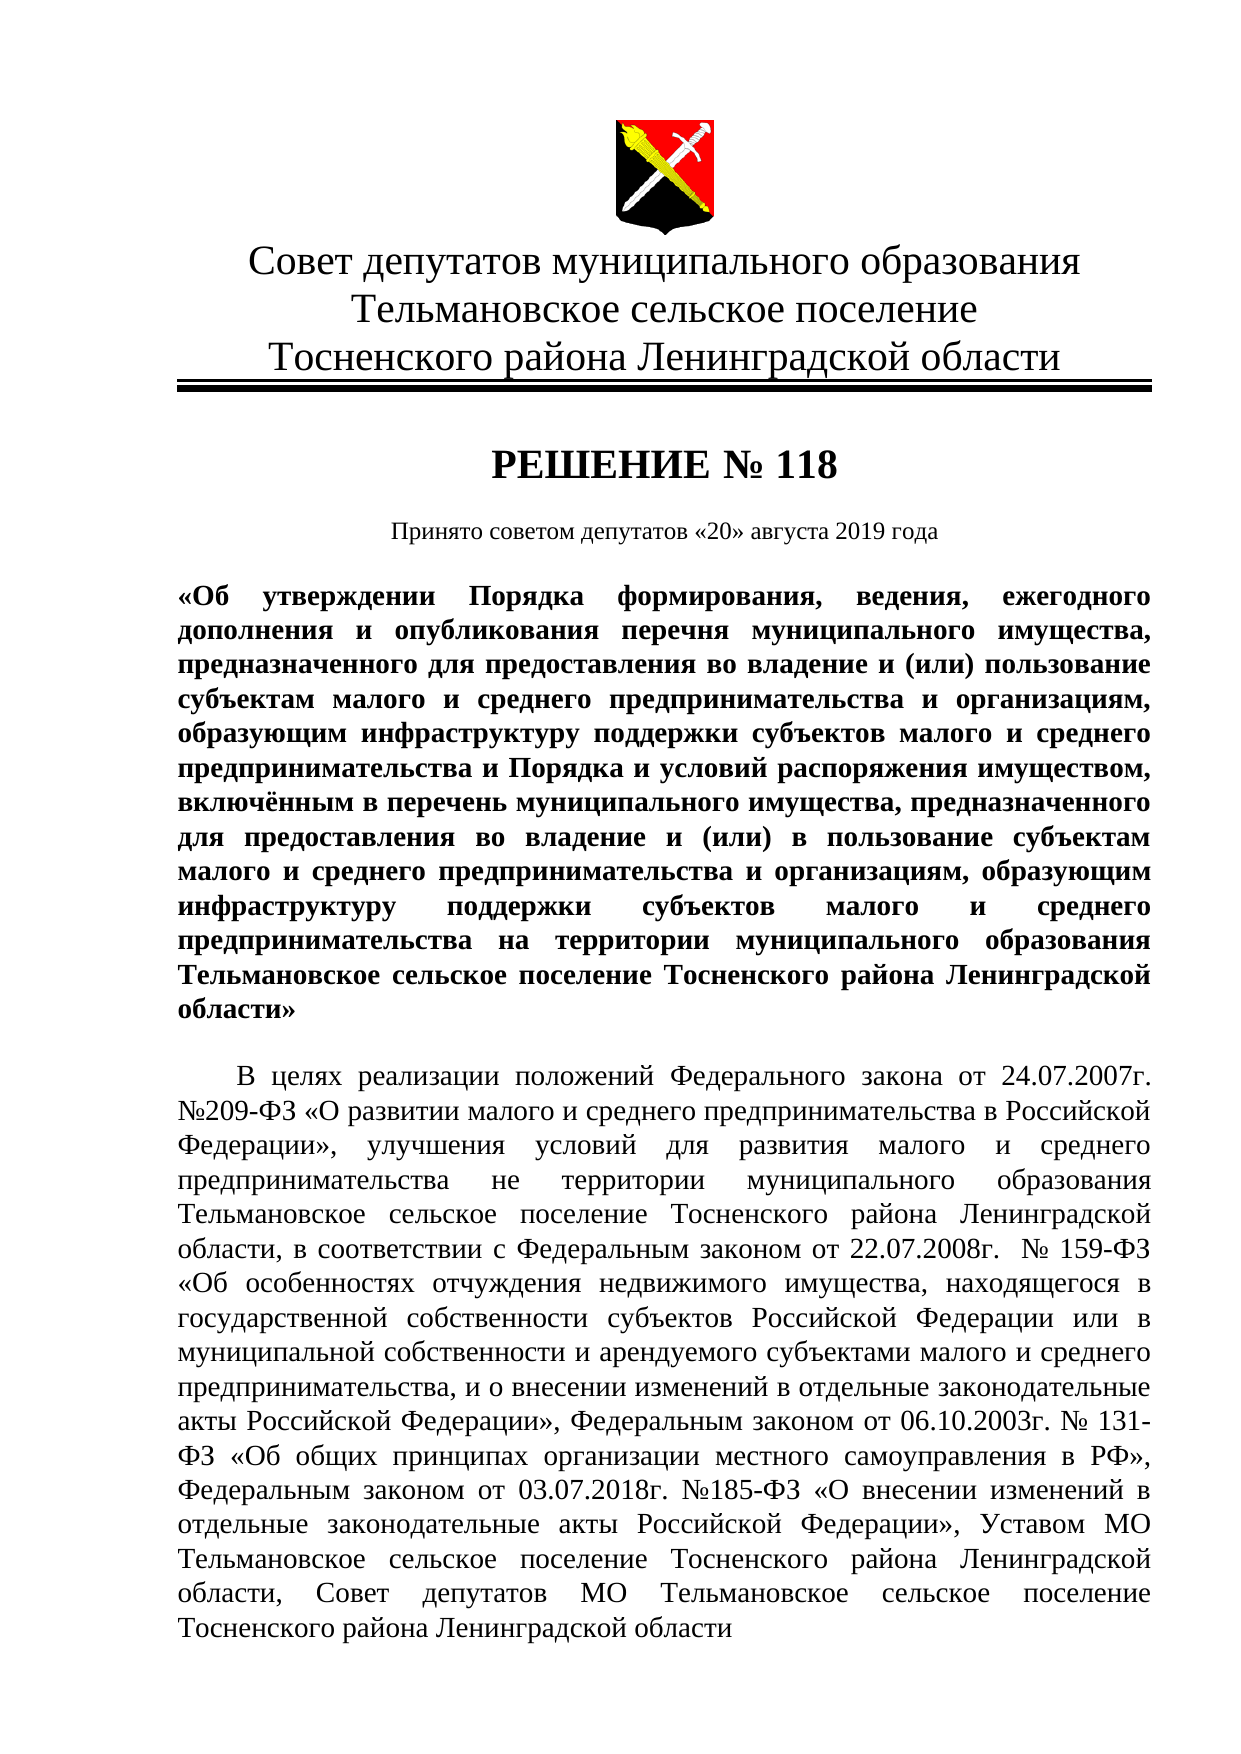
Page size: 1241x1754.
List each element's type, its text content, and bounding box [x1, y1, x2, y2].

text РЕШЕНИЕ № 118 [177, 439, 1152, 487]
text В целях реализации положений Федерального закона от 24.07.2007г. №209-ФЗ «О развитии малого и среднего предпринимательства в Российской Федерации», улучшения условий для развития малого и среднего предпринимательства не территории муниципального образования Тельмановское сельское поселение Тосненского района Ленинградской области, в соответствии с Федеральным законом от 22.07.2008г. № 159-ФЗ «Об особенностях отчуждения недвижимого имущества, находящегося в государственной собственности субъектов Российской Федерации или в муниципальной собственности и арендуемого субъектами малого и среднего предпринимательства, и о внесении изменений в отдельные законодательные акты Российской Федерации», Федеральным законом от 06.10.2003г. № 131-ФЗ «Об общих принципах организации местного самоуправления в РФ», Федеральным законом от 03.07.2018г. №185-ФЗ «О внесении изменений в отдельные законодательные акты Российской Федерации», Уставом МО Тельмановское сельское поселение Тосненского района Ленинградской области, Совет депутатов МО Тельмановское сельское поселение Тосненского района Ленинградской области [177, 1058, 1152, 1644]
picture [614, 118, 715, 236]
text Совет депутатов муниципального образования Тельмановское сельское поселение [177, 235, 1152, 331]
text «Об утверждении Порядка формирования, ведения, ежегодного дополнения и опубликования перечня муниципального имущества, предназначенного для предоставления во владение и (или) пользование субъектам малого и среднего предпринимательства и организациям, образующим инфраструктуру поддержки субъектов малого и среднего предпринимательства и Порядка и условий распоряжения имуществом, включённым в перечень муниципального имущества, предназначенного для предоставления во владение и (или) в пользование субъектам малого и среднего предпринимательства и организациям, образующим инфраструктуру поддержки субъектов малого и среднего предпринимательства на территории муниципального образования Тельмановское сельское поселение Тосненского района Ленинградской области» [177, 577, 1152, 1026]
text Принято советом депутатов «20» августа 2019 года [177, 516, 1152, 545]
text Тосненского района Ленинградской области [177, 331, 1152, 379]
